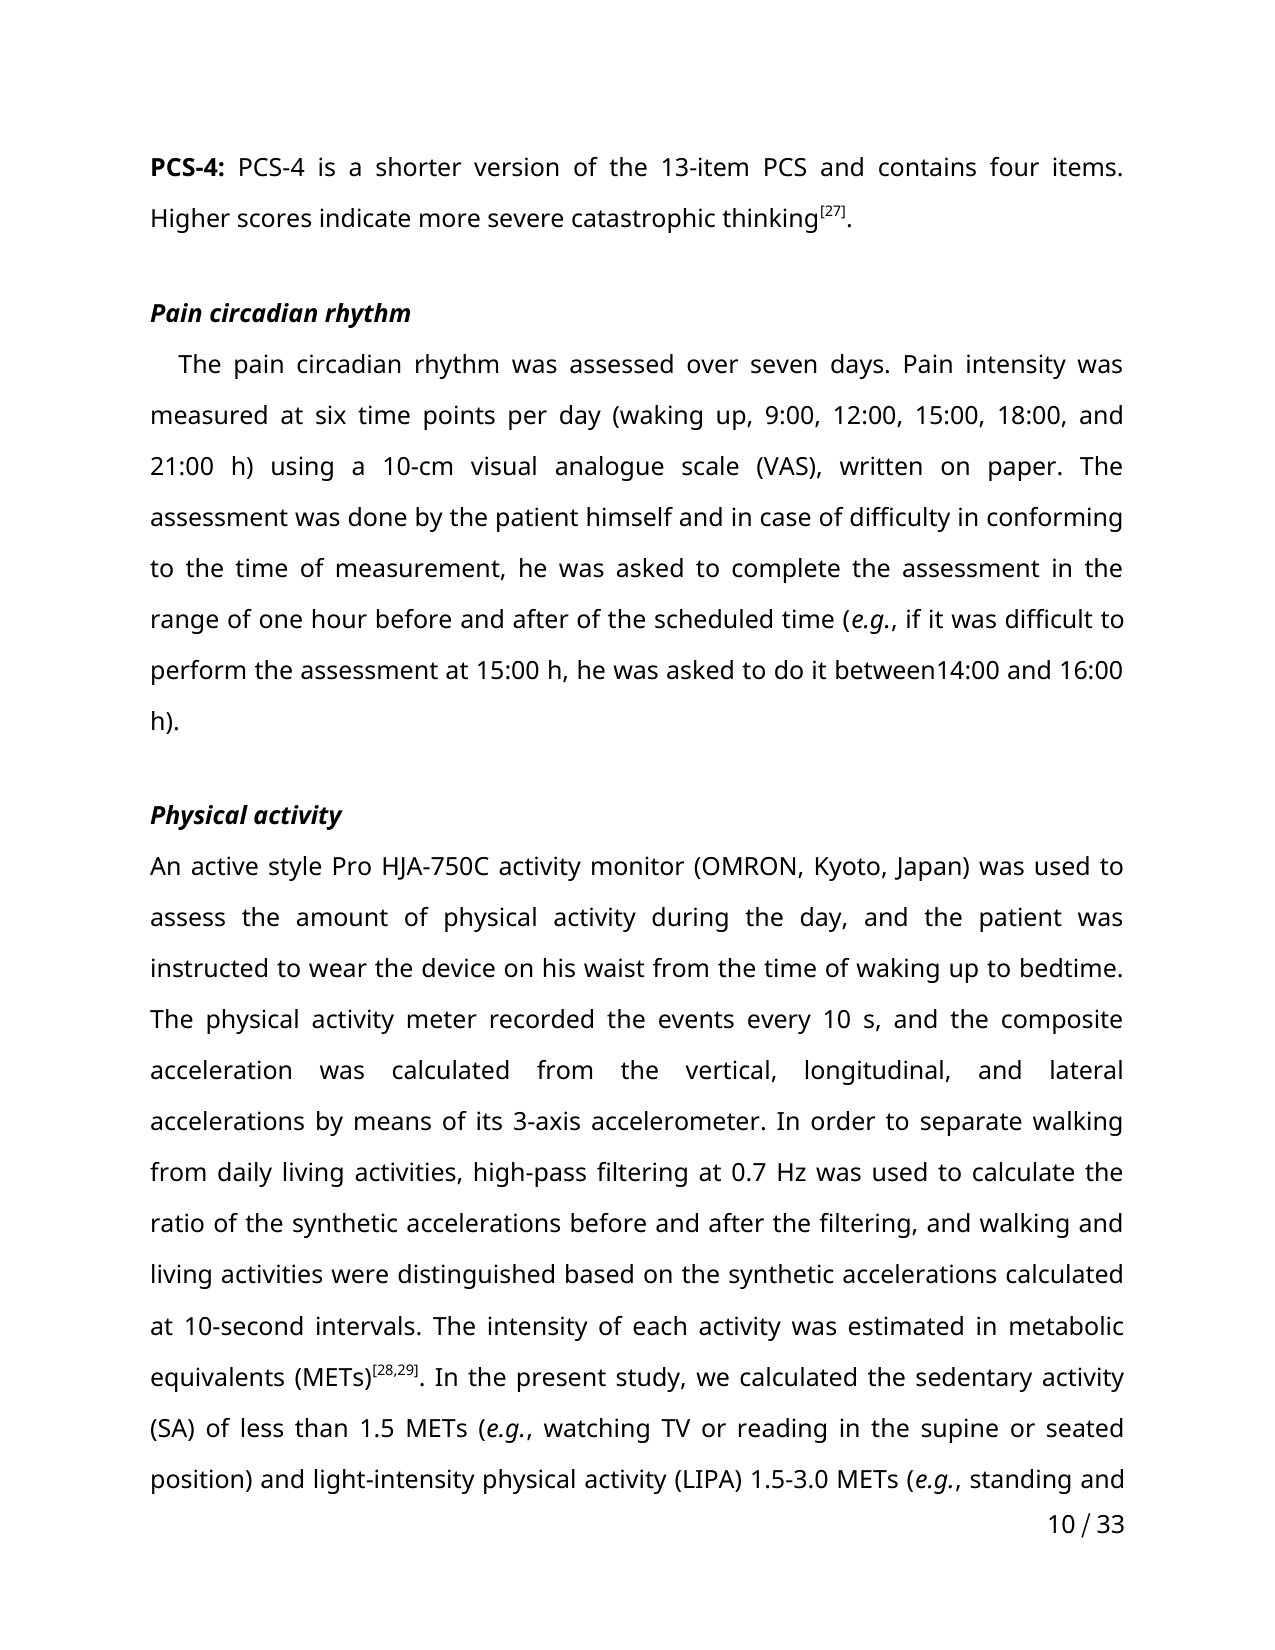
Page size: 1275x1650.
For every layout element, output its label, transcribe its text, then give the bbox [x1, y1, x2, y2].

text Pain circadian rhythm [150, 295, 1125, 329]
text PCS-4: PCS-4 is a shorter version of the 13-item PCS and contains four items. Higher scores indicate more severe catastrophic thinking[27]. [150, 150, 1125, 235]
text The pain circadian rhythm was assessed over seven days. Pain intensity was measured at six time points per day (waking up, 9:00, 12:00, 15:00, 18:00, and 21:00 h) using a 10-cm visual analogue scale (VAS), written on paper. The assessment was done by the patient himself and in case of difficulty in conforming to the time of measurement, he was asked to complete the assessment in the range of one hour before and after of the scheduled time (e.g., if it was difficult to perform the assessment at 15:00 h, he was asked to do it between14:00 and 16:00 h). [150, 346, 1125, 738]
text Physical activity [150, 798, 1125, 832]
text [150, 849, 1125, 1495]
